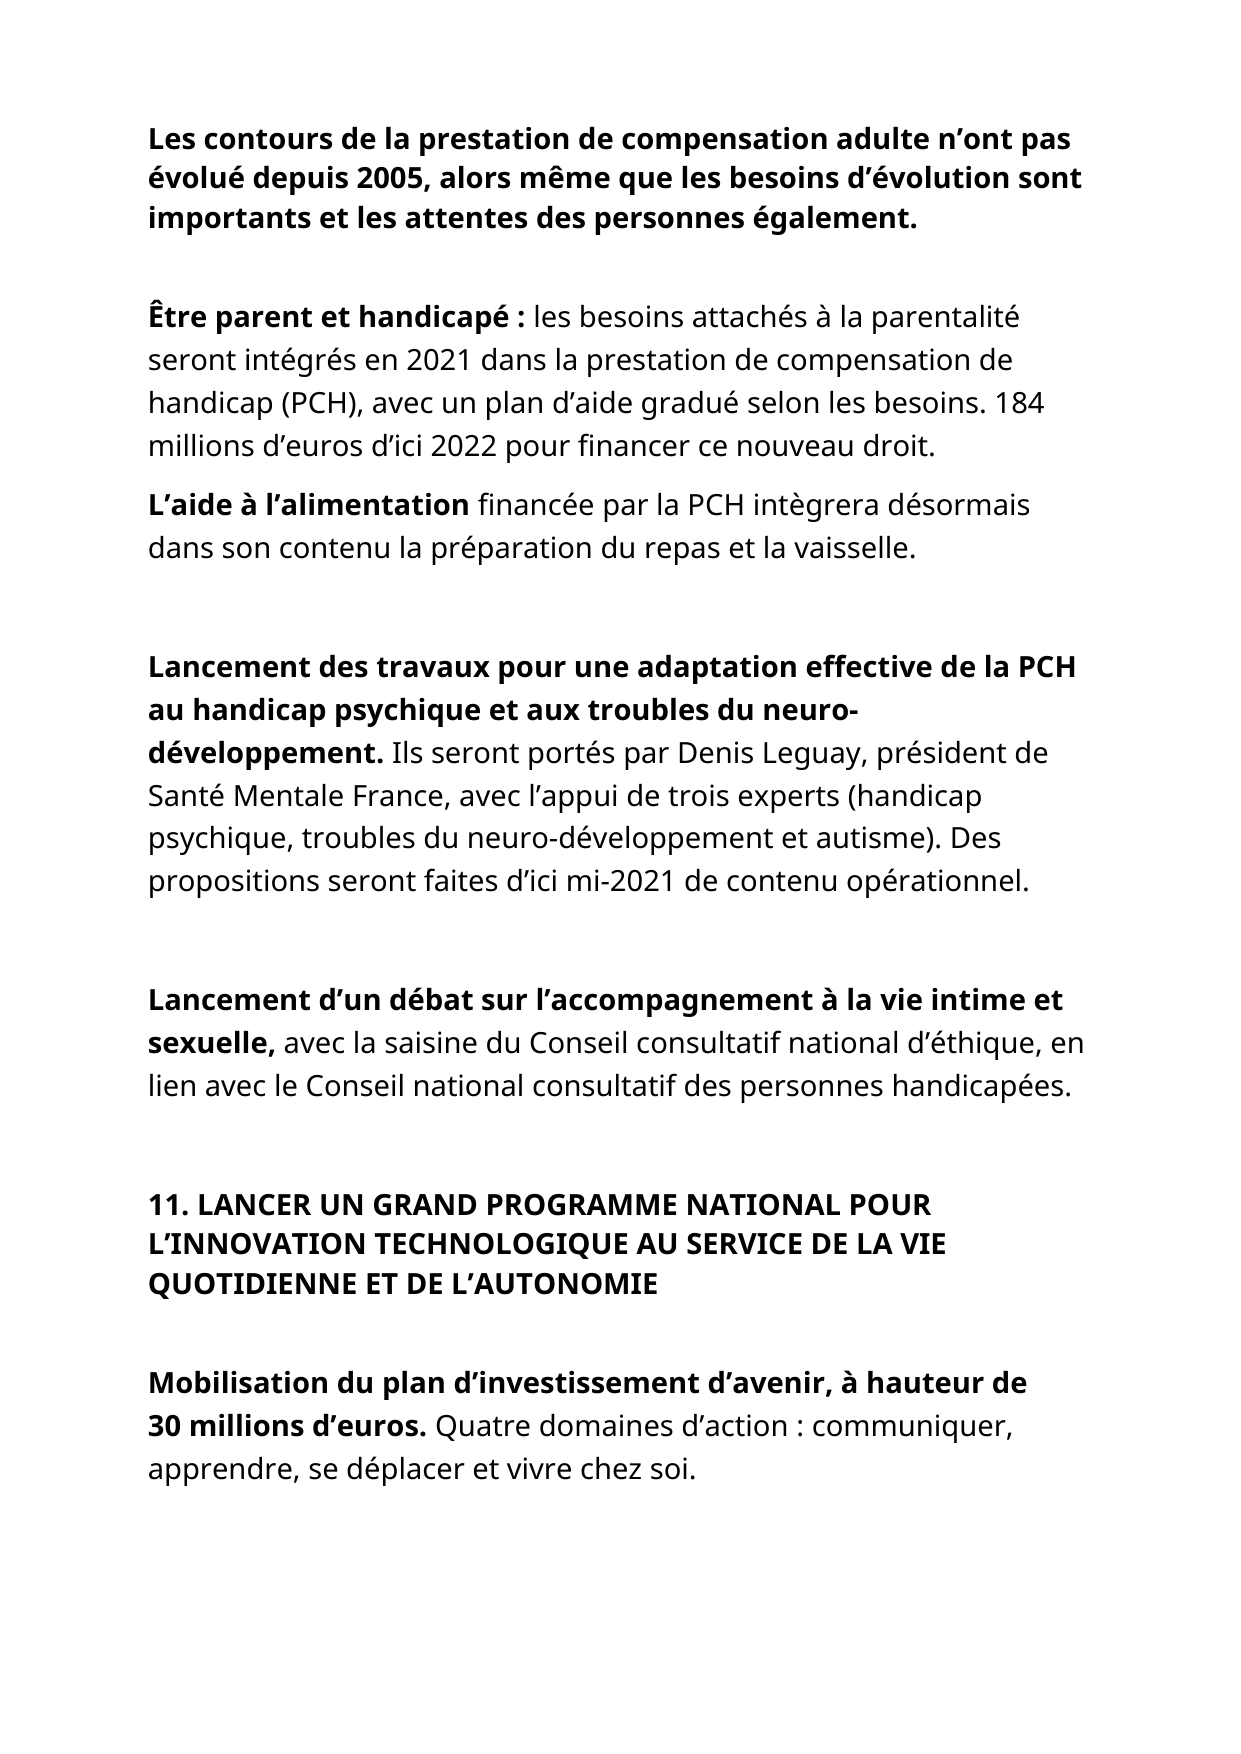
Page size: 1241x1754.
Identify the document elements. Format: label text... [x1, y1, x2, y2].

text Lancement des travaux pour une adaptation effective de la PCH au handicap psychique et aux troubles du neuro-développement. Ils seront portés par Denis Leguay, président de Santé Mentale France, avec l’appui de trois experts (handicap psychique, troubles du neuro-développement et autisme). Des propositions seront faites d’ici mi-2021 de contenu opérationnel. [148, 646, 1093, 900]
text 11. Lancer un grand programme national pour l’innovation technologique au service de la vie quotidienne ET DE L’AUTONOMIE [148, 1184, 1093, 1303]
text L’aide à l’alimentation financée par la PCH intègrera désormais dans son contenu la préparation du repas et la vaisselle. [148, 484, 1093, 567]
text Les contours de la prestation de compensation adulte n’ont pas évolué depuis 2005, alors même que les besoins d’évolution sont importants et les attentes des personnes également. [148, 118, 1093, 237]
text Mobilisation du plan d’investissement d’avenir, à hauteur de 30 millions d’euros. Quatre domaines d’action : communiquer, apprendre, se déplacer et vivre chez soi. [148, 1362, 1093, 1488]
text Être parent et handicapé : les besoins attachés à la parentalité seront intégrés en 2021 dans la prestation de compensation de handicap (PCH), avec un plan d’aide gradué selon les besoins. 184 millions d’euros d’ici 2022 pour financer ce nouveau droit. [148, 297, 1093, 465]
text Lancement d’un débat sur l’accompagnement à la vie intime et sexuelle, avec la saisine du Conseil consultatif national d’éthique, en lien avec le Conseil national consultatif des personnes handicapées. [148, 979, 1093, 1105]
